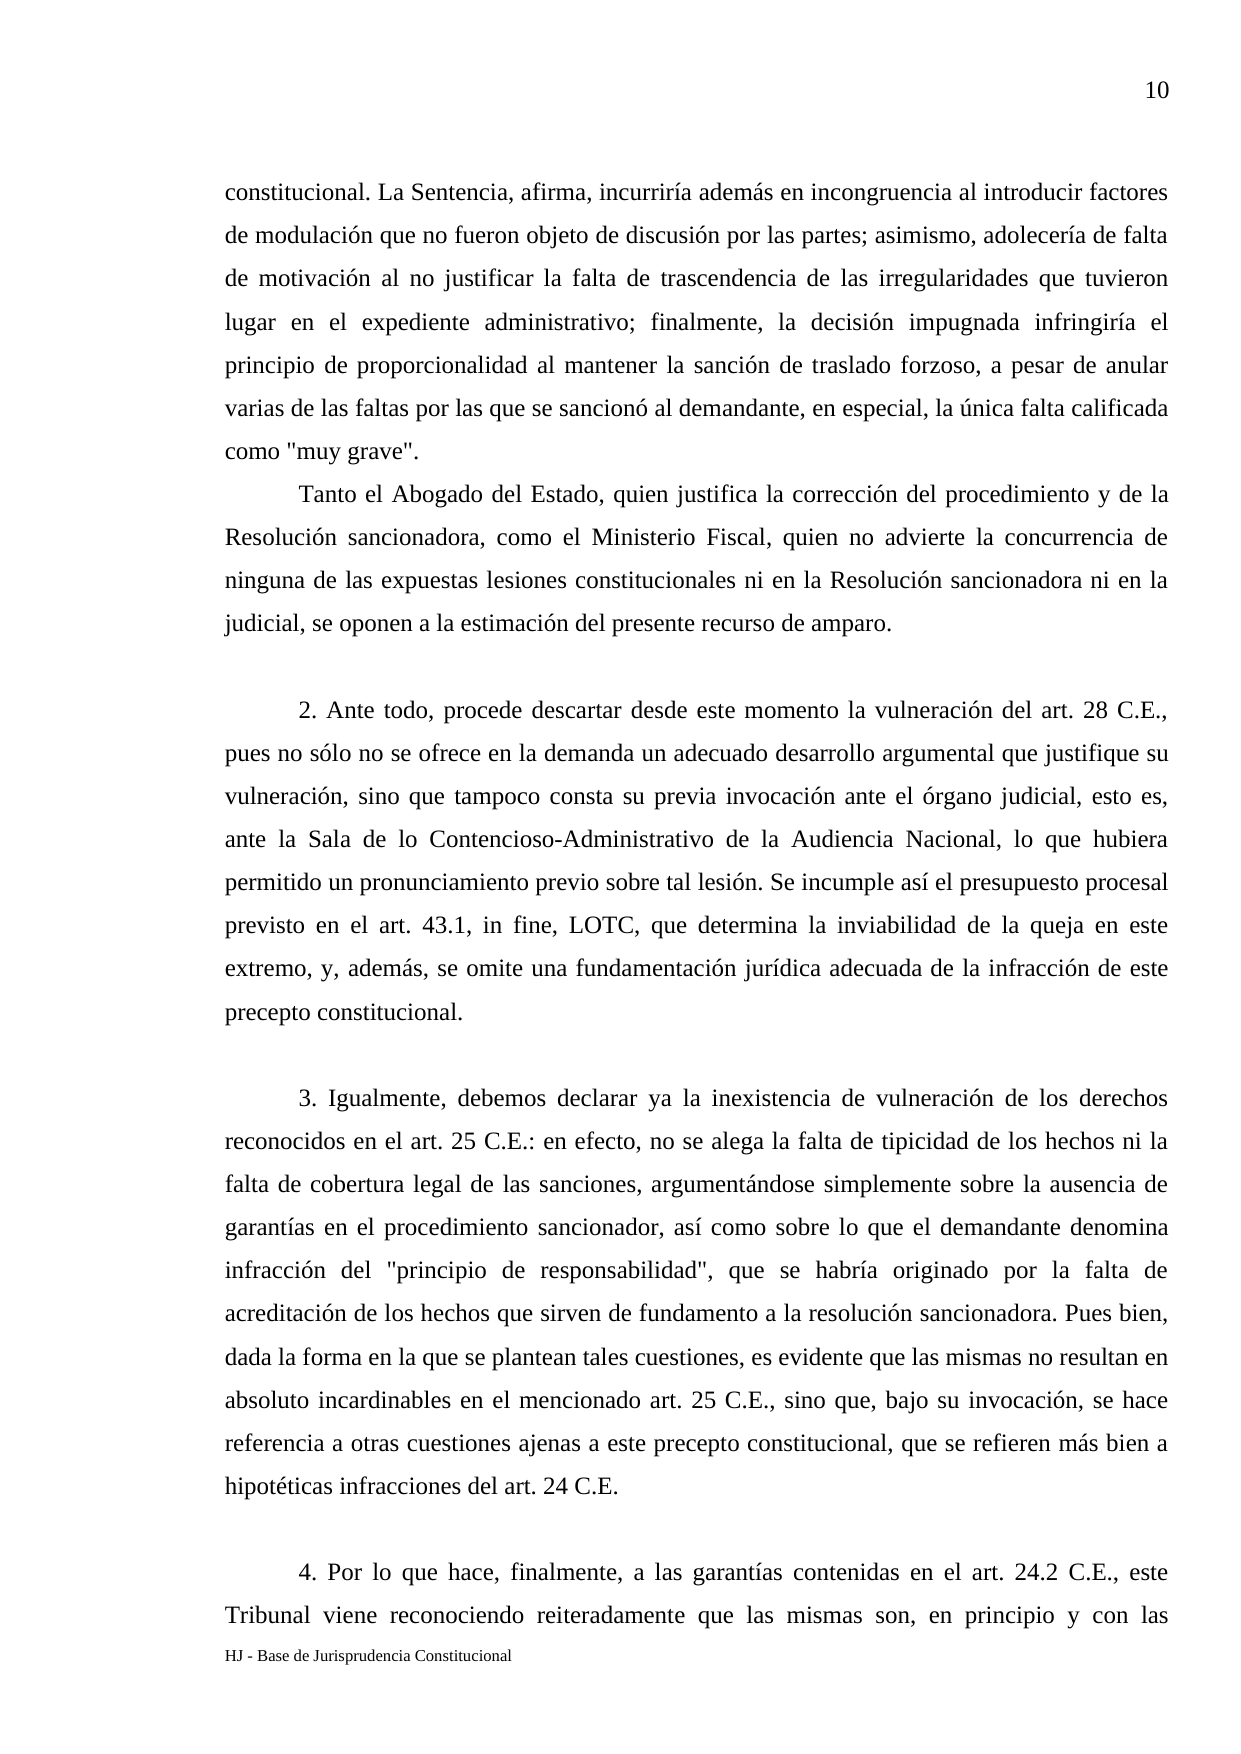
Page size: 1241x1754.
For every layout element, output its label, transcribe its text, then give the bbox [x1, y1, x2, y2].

text 3. Igualmente, debemos declarar ya la inexistencia de vulneración de los derechos reconocidos en el art. 25 C.E.: en efecto, no se alega la falta de tipicidad de los hechos ni la falta de cobertura legal de las sanciones, argumentándose simplemente sobre la ausencia de garantías en el procedimiento sancionador, así como sobre lo que el demandante denomina infracción del "principio de responsabilidad", que se habría originado por la falta de acreditación de los hechos que sirven de fundamento a la resolución sancionadora. Pues bien, dada la forma en la que se plantean tales cuestiones, es evidente que las mismas no resultan en absoluto incardinables en el mencionado art. 25 C.E., sino que, bajo su invocación, se hace referencia a otras cuestiones ajenas a este precepto constitucional, que se refieren más bien a hipotéticas infracciones del art. 24 C.E. [224, 1083, 1169, 1500]
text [224, 177, 1169, 465]
text Tanto el Abogado del Estado, quien justifica la corrección del procedimiento y de la Resolución sancionadora, como el Ministerio Fiscal, quien no advierte la concurrencia de ninguna de las expuestas lesiones constitucionales ni en la Resolución sancionadora ni en la judicial, se oponen a la estimación del presente recurso de amparo. [224, 479, 1169, 637]
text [224, 1557, 1169, 1629]
text 2. Ante todo, procede descartar desde este momento la vulneración del art. 28 C.E., pues no sólo no se ofrece en la demanda un adecuado desarrollo argumental que justifique su vulneración, sino que tampoco consta su previa invocación ante el órgano judicial, esto es, ante la Sala de lo Contencioso-Administrativo de la Audiencia Nacional, lo que hubiera permitido un pronunciamiento previo sobre tal lesión. Se incumple así el presupuesto procesal previsto en el art. 43.1, in fine, LOTC, que determina la inviabilidad de la queja en este extremo, y, además, se omite una fundamentación jurídica adecuada de la infracción de este precepto constitucional. [224, 695, 1169, 1025]
